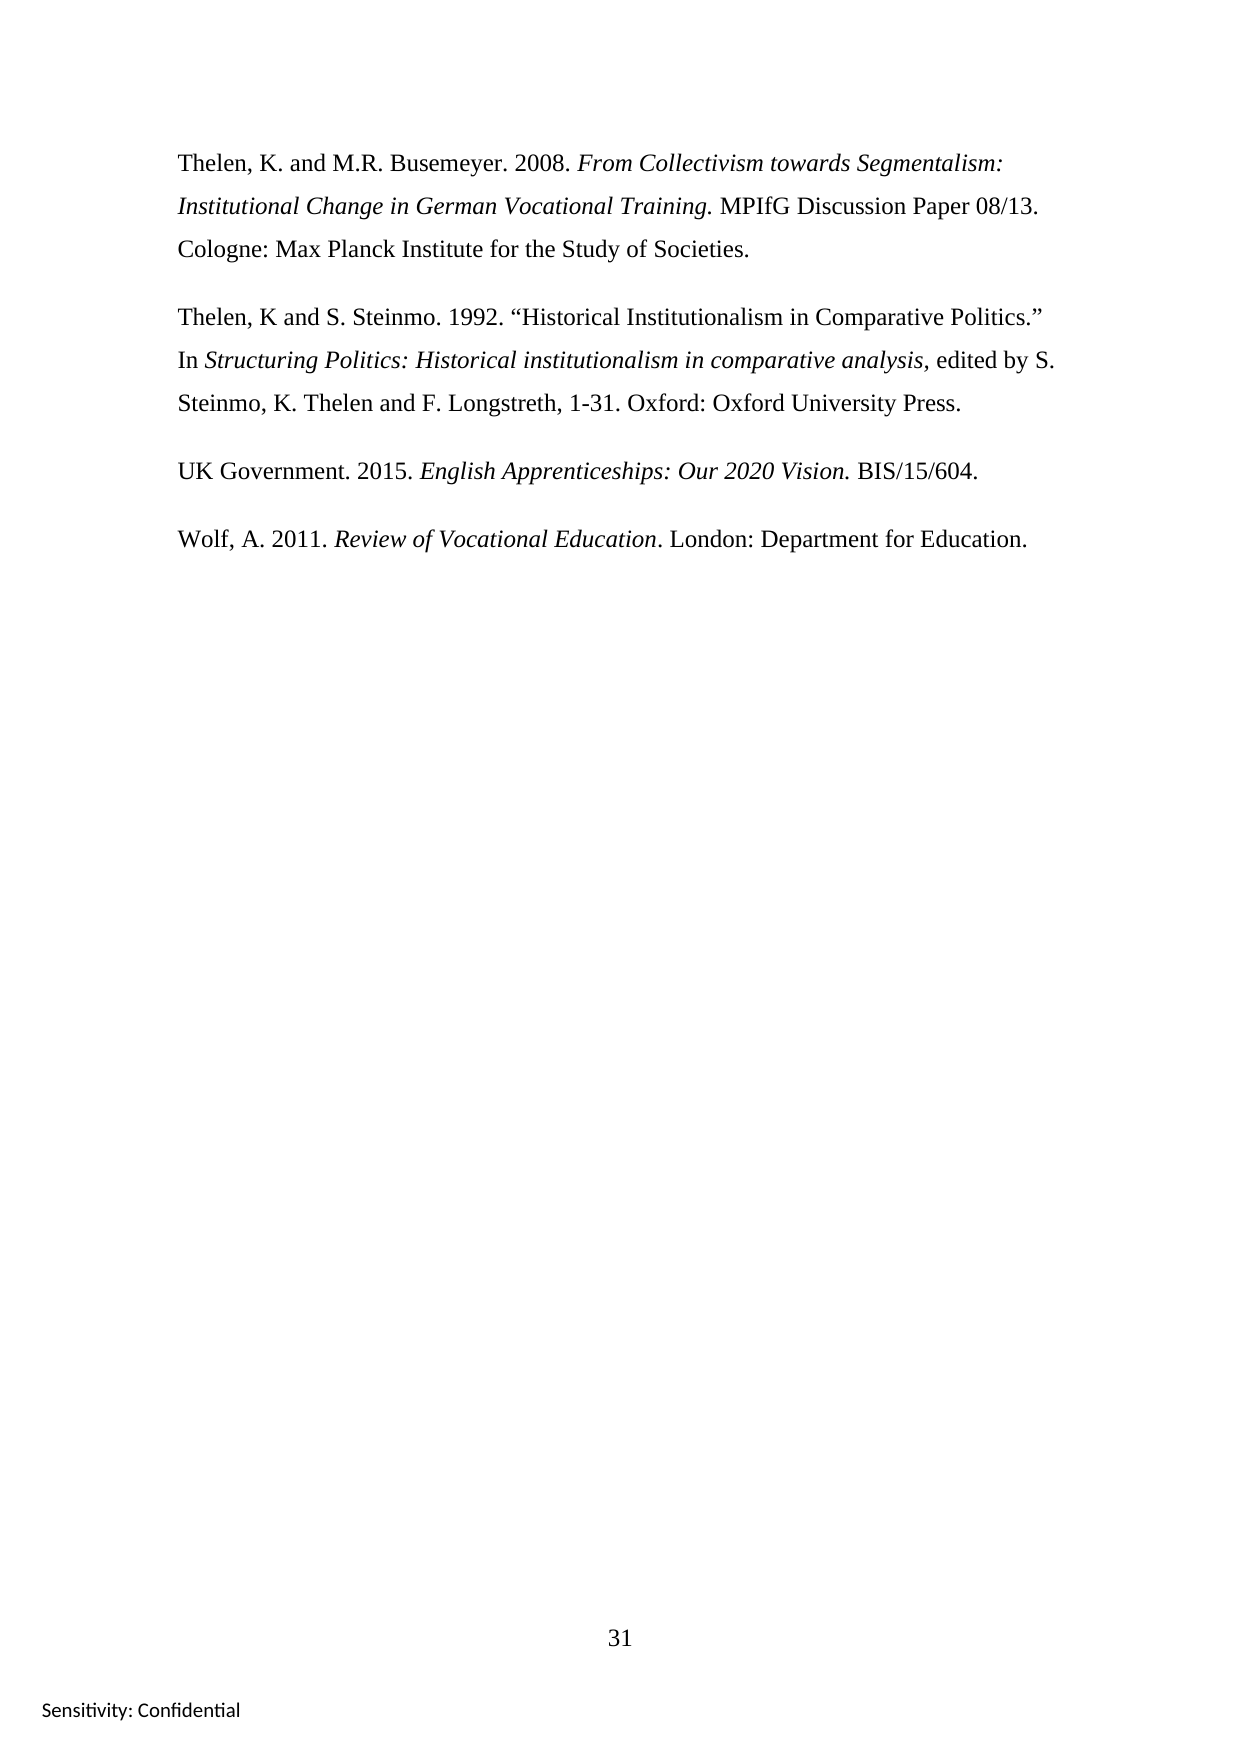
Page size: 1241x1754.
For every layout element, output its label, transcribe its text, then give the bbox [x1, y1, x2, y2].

title Wolf, A. 2011. Review of Vocational Education. London: Department for Education. [177, 524, 1063, 553]
title Thelen, K. and M.R. Busemeyer. 2008. From Collectivism towards Segmentalism: Institutional Change in German Vocational Training. MPIfG Discussion Paper 08/13. Cologne: Max Planck Institute for the Study of Societies. [177, 148, 1063, 263]
title UK Government. 2015. English Apprenticeships: Our 2020 Vision. BIS/15/604. [177, 456, 1063, 485]
title Thelen, K and S. Steinmo. 1992. “Historical Institutionalism in Comparative Politics.” In Structuring Politics: Historical institutionalism in comparative analysis, edited by S. Steinmo, K. Thelen and F. Longstreth, 1-31. Oxford: Oxford University Press. [177, 302, 1063, 417]
